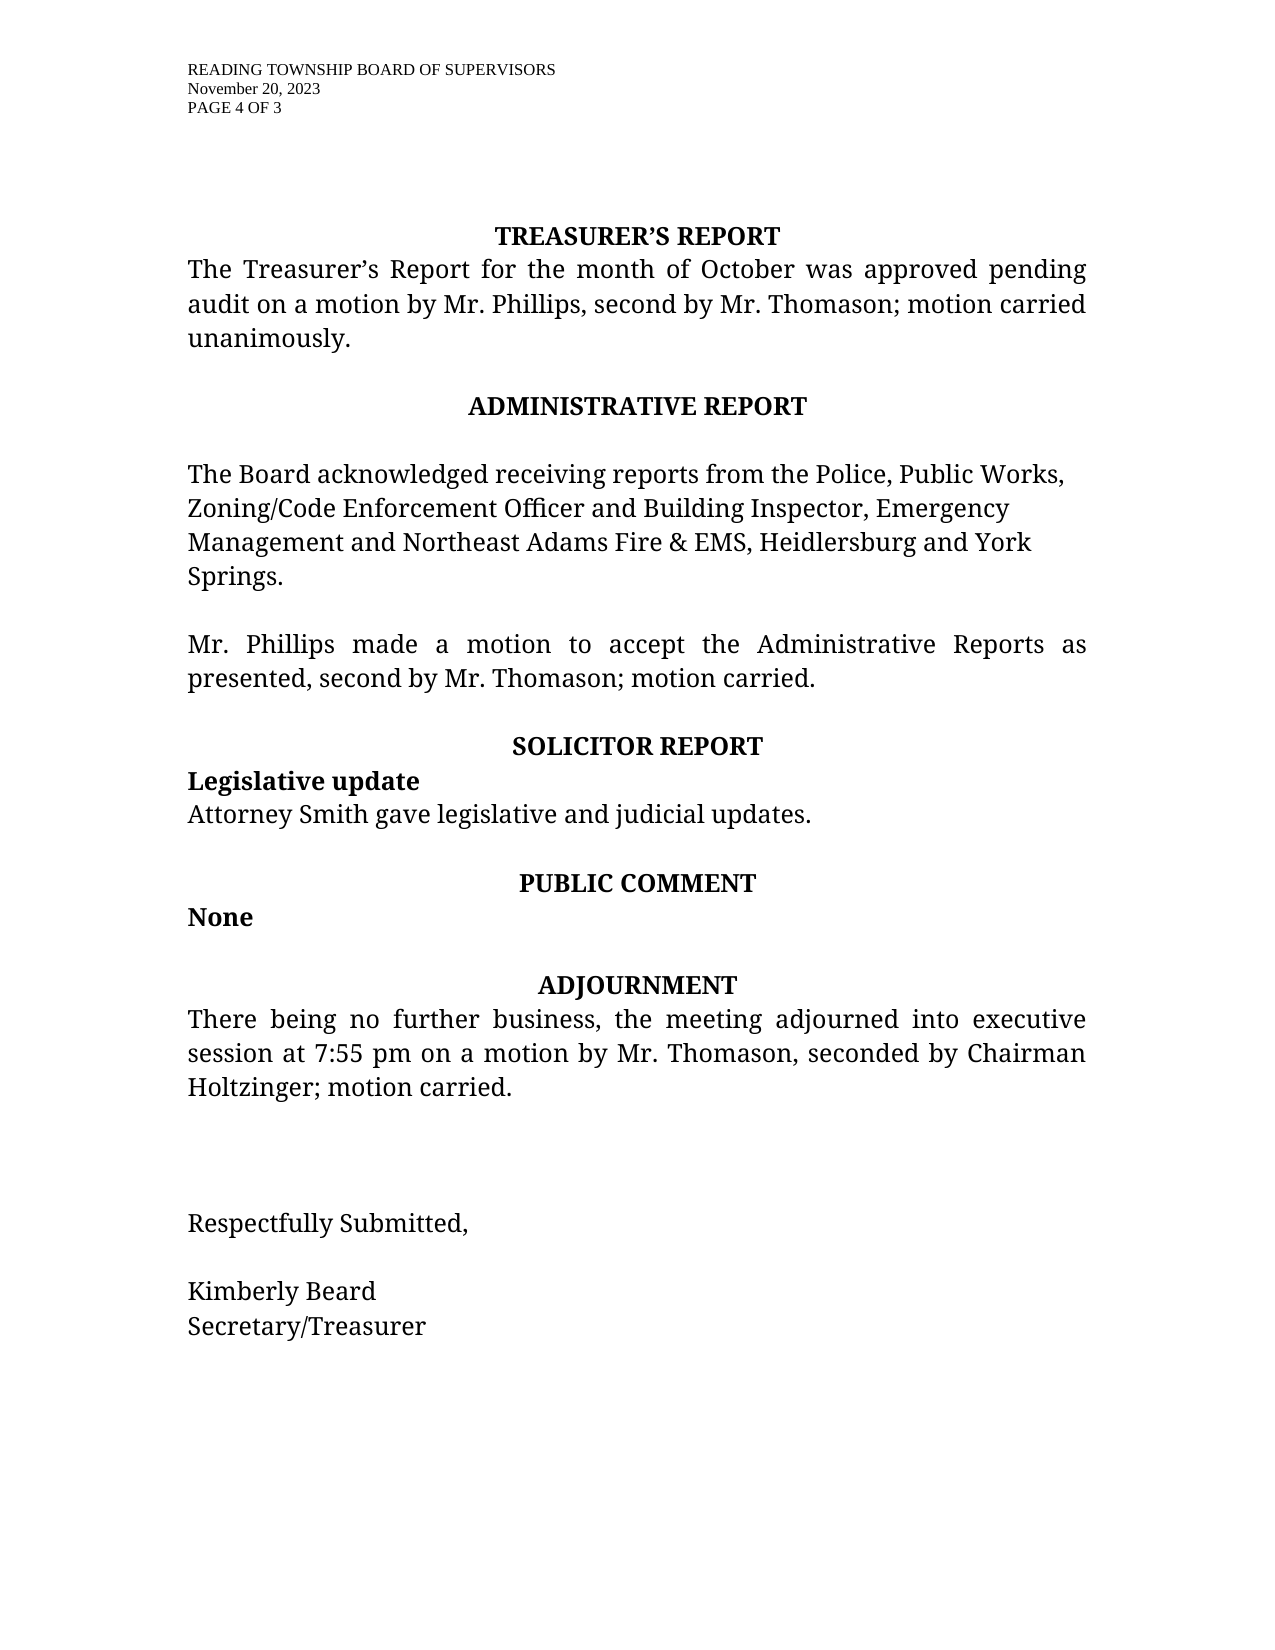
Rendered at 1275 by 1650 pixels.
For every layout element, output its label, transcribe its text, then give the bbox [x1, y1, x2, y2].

text Legislative update [187, 763, 1087, 797]
text Mr. Phillips made a motion to accept the Administrative Reports as presented, second by Mr. Thomason; motion carried. [187, 627, 1087, 695]
text There being no further business, the meeting adjourned into executive session at 7:55 pm on a motion by Mr. Thomason, seconded by Chairman Holtzinger; motion carried. [187, 1002, 1087, 1104]
text SOLICITOR REPORT [187, 729, 1087, 763]
text Kimberly Beard [187, 1274, 1087, 1308]
text adjournment [187, 967, 1087, 1002]
text Respectfully Submitted, [187, 1206, 1087, 1240]
text None [187, 899, 1087, 933]
text Secretary/Treasurer [187, 1308, 1087, 1342]
text The Board acknowledged receiving reports from the Police, Public Works, Zoning/Code Enforcement Officer and Building Inspector, Emergency Management and Northeast Adams Fire & EMS, Heidlersburg and York Springs. [187, 457, 1087, 593]
text ADMINISTRATIVE REPORT [187, 388, 1087, 422]
text Attorney Smith gave legislative and judicial updates. [187, 797, 1087, 831]
text The Treasurer’s Report for the month of October was approved pending audit on a motion by Mr. Phillips, second by Mr. Thomason; motion carried unanimously. [187, 252, 1087, 354]
text PUBLIC COMMENT [187, 865, 1087, 899]
text TREASURER’S REPORT [187, 218, 1087, 252]
